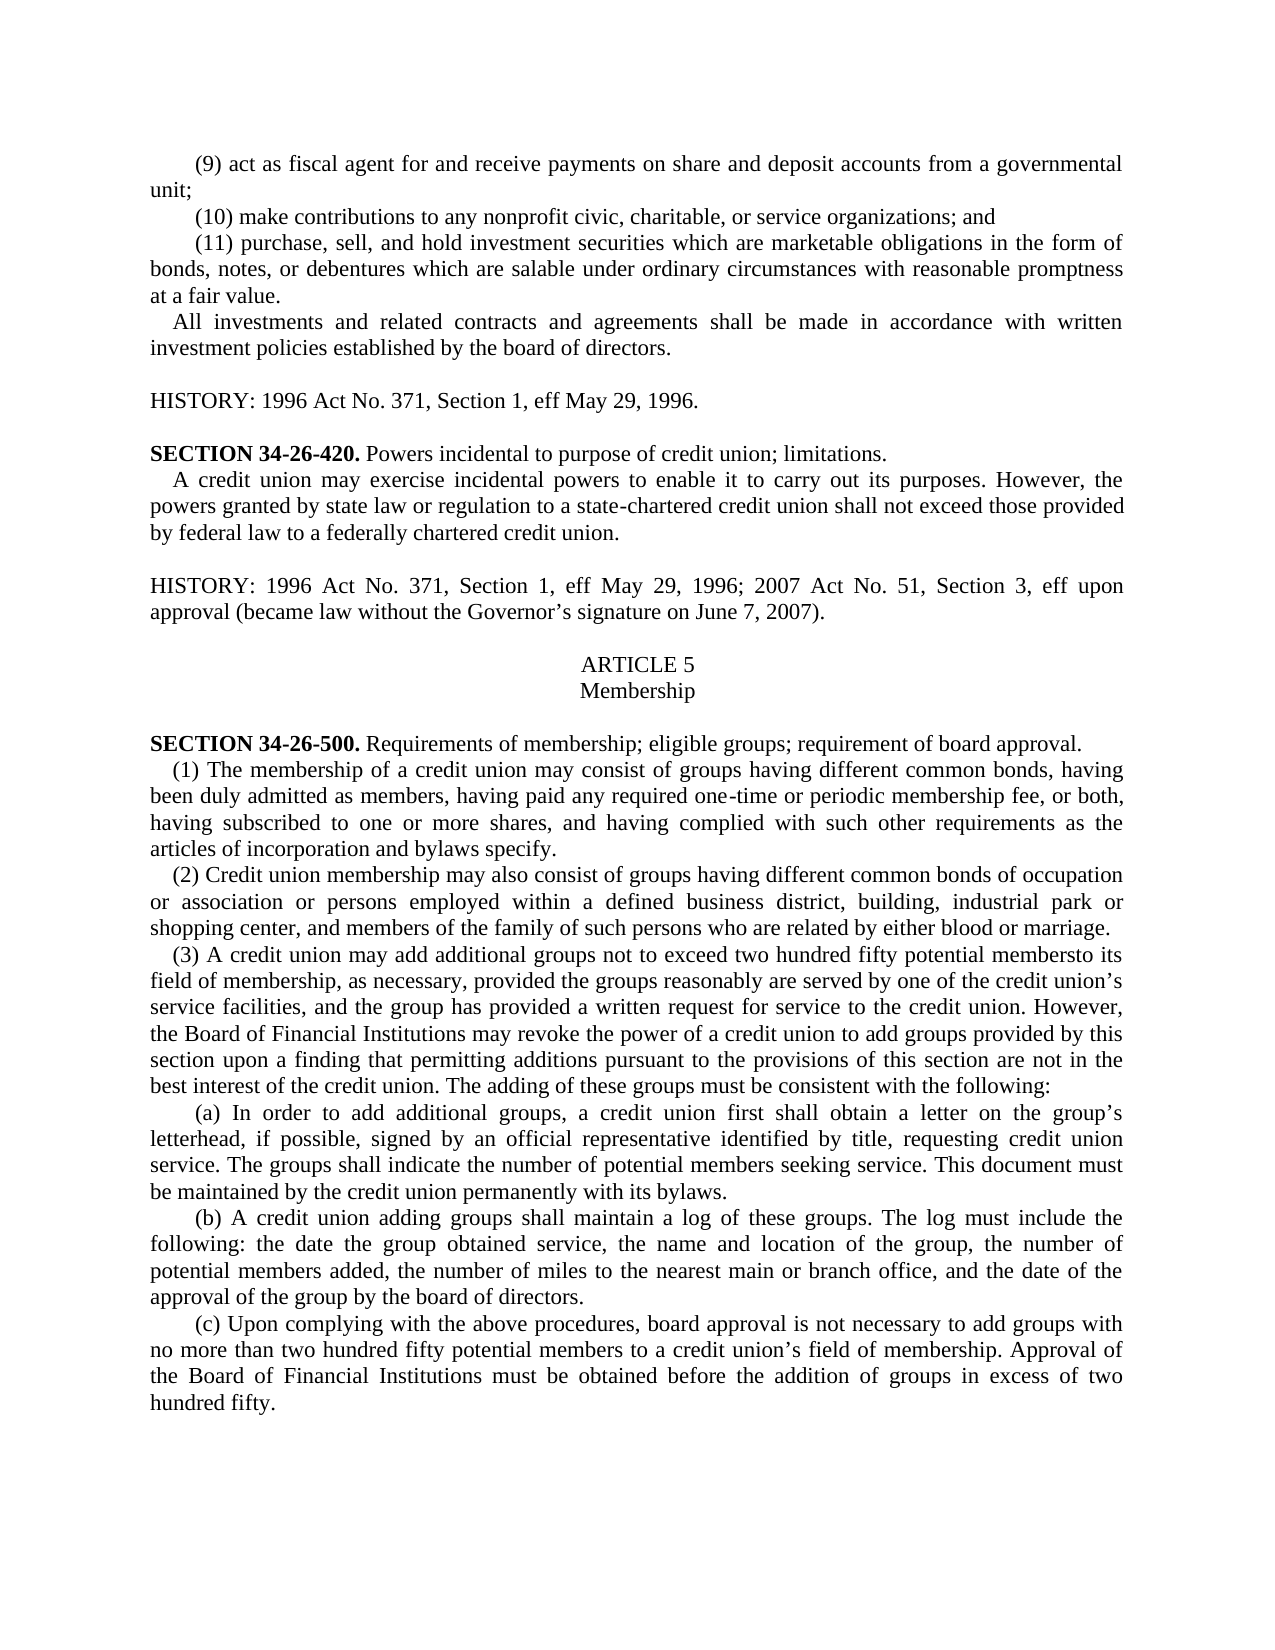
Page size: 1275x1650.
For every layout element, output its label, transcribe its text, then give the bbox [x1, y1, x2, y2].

text HISTORY: 1996 Act No. 371, Section 1, eff May 29, 1996. [150, 387, 1125, 413]
text SECTION 34-26-420. Powers incidental to purpose of credit union; limitations. [150, 440, 1125, 466]
text (3) A credit union may add additional groups not to exceed two hundred fifty potential membersto its field of membership, as necessary, provided the groups reasonably are served by one of the credit union’s service facilities, and the group has provided a written request for service to the credit union. However, the Board of Financial Institutions may revoke the power of a credit union to add groups provided by this section upon a finding that permitting additions pursuant to the provisions of this section are not in the best interest of the credit union. The adding of these groups must be consistent with the following: [150, 941, 1125, 1099]
text (1) The membership of a credit union may consist of groups having different common bonds, having been duly admitted as members, having paid any required one-time or periodic membership fee, or both, having subscribed to one or more shares, and having complied with such other requirements as the articles of incorporation and bylaws specify. [150, 756, 1125, 862]
text (b) A credit union adding groups shall maintain a log of these groups. The log must include the following: the date the group obtained service, the name and location of the group, the number of potential members added, the number of miles to the nearest main or branch office, and the date of the approval of the group by the board of directors. [150, 1204, 1125, 1309]
text A credit union may exercise incidental powers to enable it to carry out its purposes. However, the powers granted by state law or regulation to a state-chartered credit union shall not exceed those provided by federal law to a federally chartered credit union. [150, 466, 1125, 545]
text SECTION 34-26-500. Requirements of membership; eligible groups; requirement of board approval. [150, 730, 1125, 756]
text All investments and related contracts and agreements shall be made in accordance with written investment policies established by the board of directors. [150, 308, 1125, 361]
text (11) purchase, sell, and hold investment securities which are marketable obligations in the form of bonds, notes, or debentures which are salable under ordinary circumstances with reasonable promptness at a fair value. [150, 229, 1125, 308]
text (9) act as fiscal agent for and receive payments on share and deposit accounts from a governmental unit; [150, 150, 1125, 203]
text ARTICLE 5 [150, 651, 1125, 677]
text (2) Credit union membership may also consist of groups having different common bonds of occupation or association or persons employed within a defined business district, building, industrial park or shopping center, and members of the family of such persons who are related by either blood or marriage. [150, 862, 1125, 941]
text (c) Upon complying with the above procedures, board approval is not necessary to add groups with no more than two hundred fifty potential members to a credit union’s field of membership. Approval of the Board of Financial Institutions must be obtained before the addition of groups in excess of two hundred fifty. [150, 1309, 1125, 1415]
text (a) In order to add additional groups, a credit union first shall obtain a letter on the group’s letterhead, if possible, signed by an official representative identified by title, requesting credit union service. The groups shall indicate the number of potential members seeking service. This document must be maintained by the credit union permanently with its bylaws. [150, 1099, 1125, 1204]
text Membership [150, 677, 1125, 703]
text HISTORY: 1996 Act No. 371, Section 1, eff May 29, 1996; 2007 Act No. 51, Section 3, eff upon approval (became law without the Governor’s signature on June 7, 2007). [150, 572, 1125, 624]
text (10) make contributions to any nonprofit civic, charitable, or service organizations; and [150, 203, 1125, 229]
